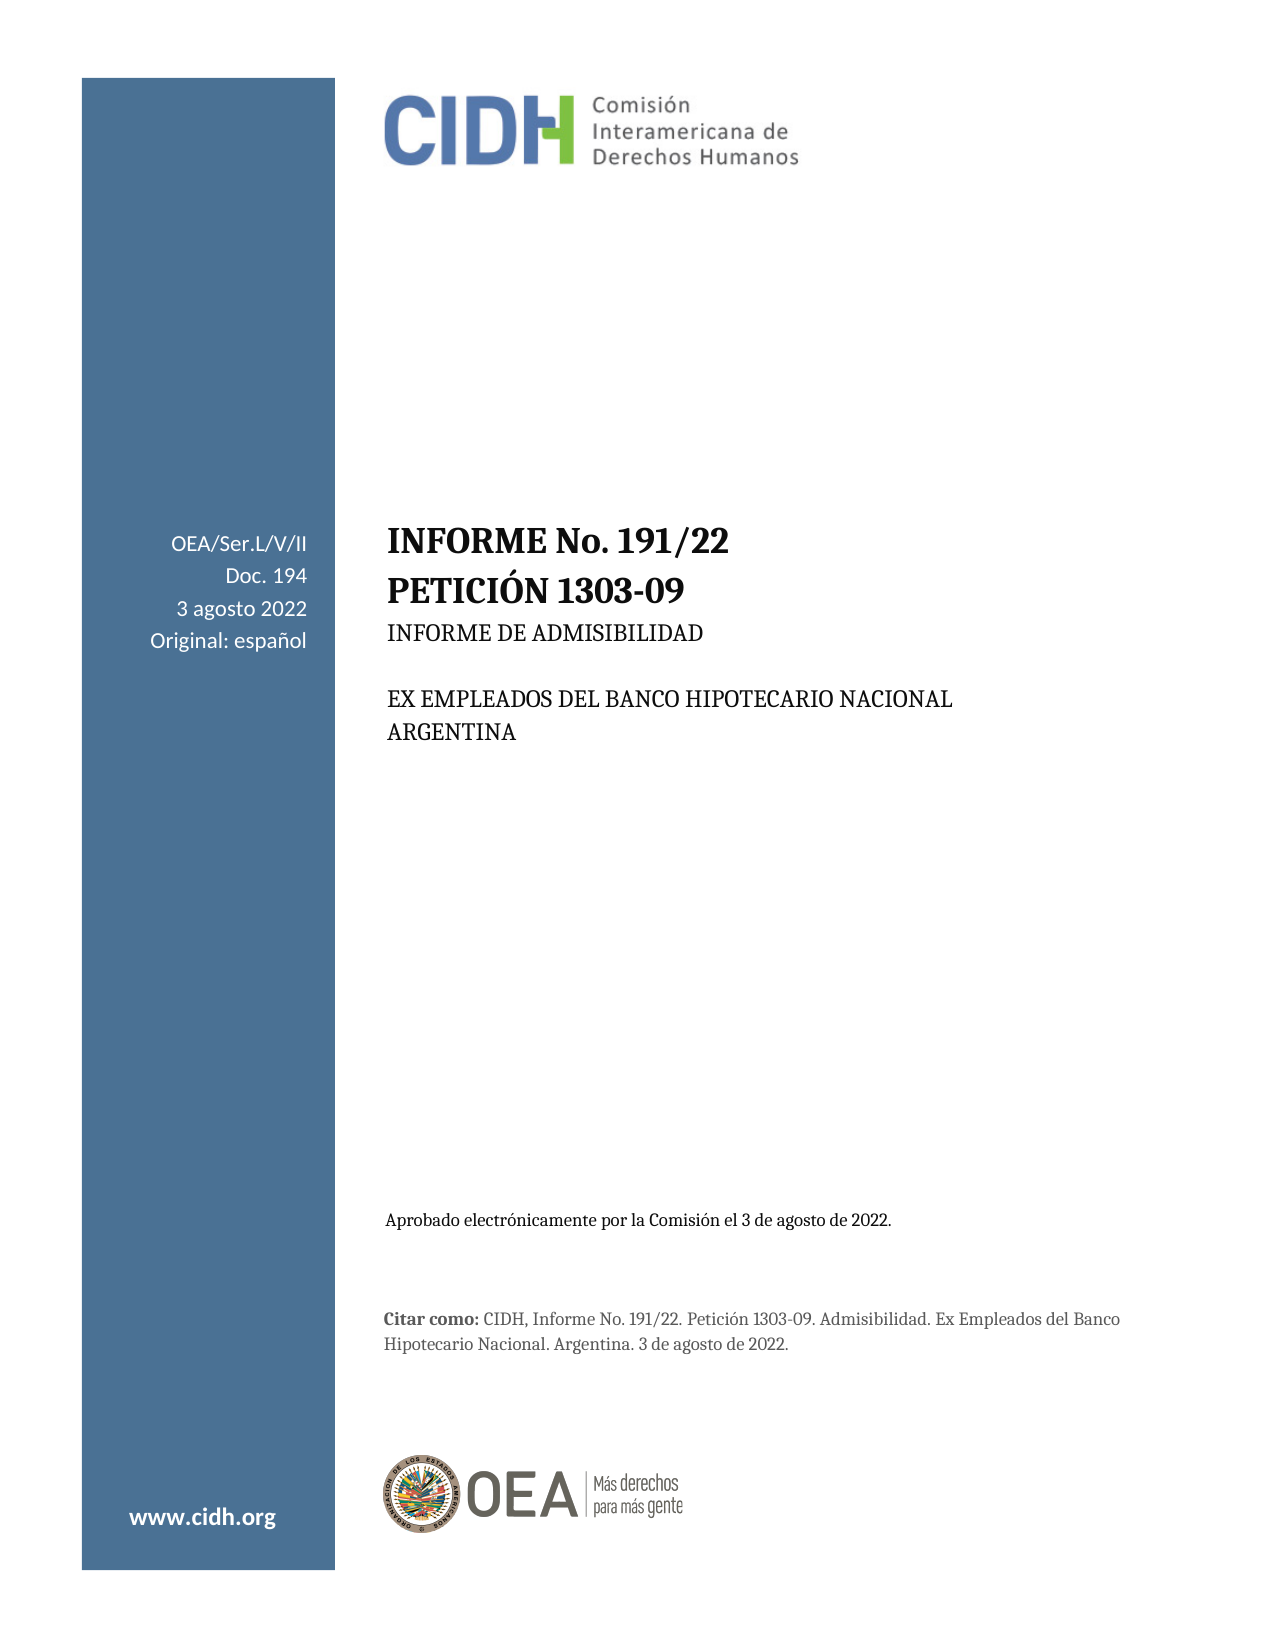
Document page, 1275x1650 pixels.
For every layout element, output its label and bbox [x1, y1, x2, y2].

picture [375, 87, 810, 172]
picture [383, 1455, 683, 1533]
